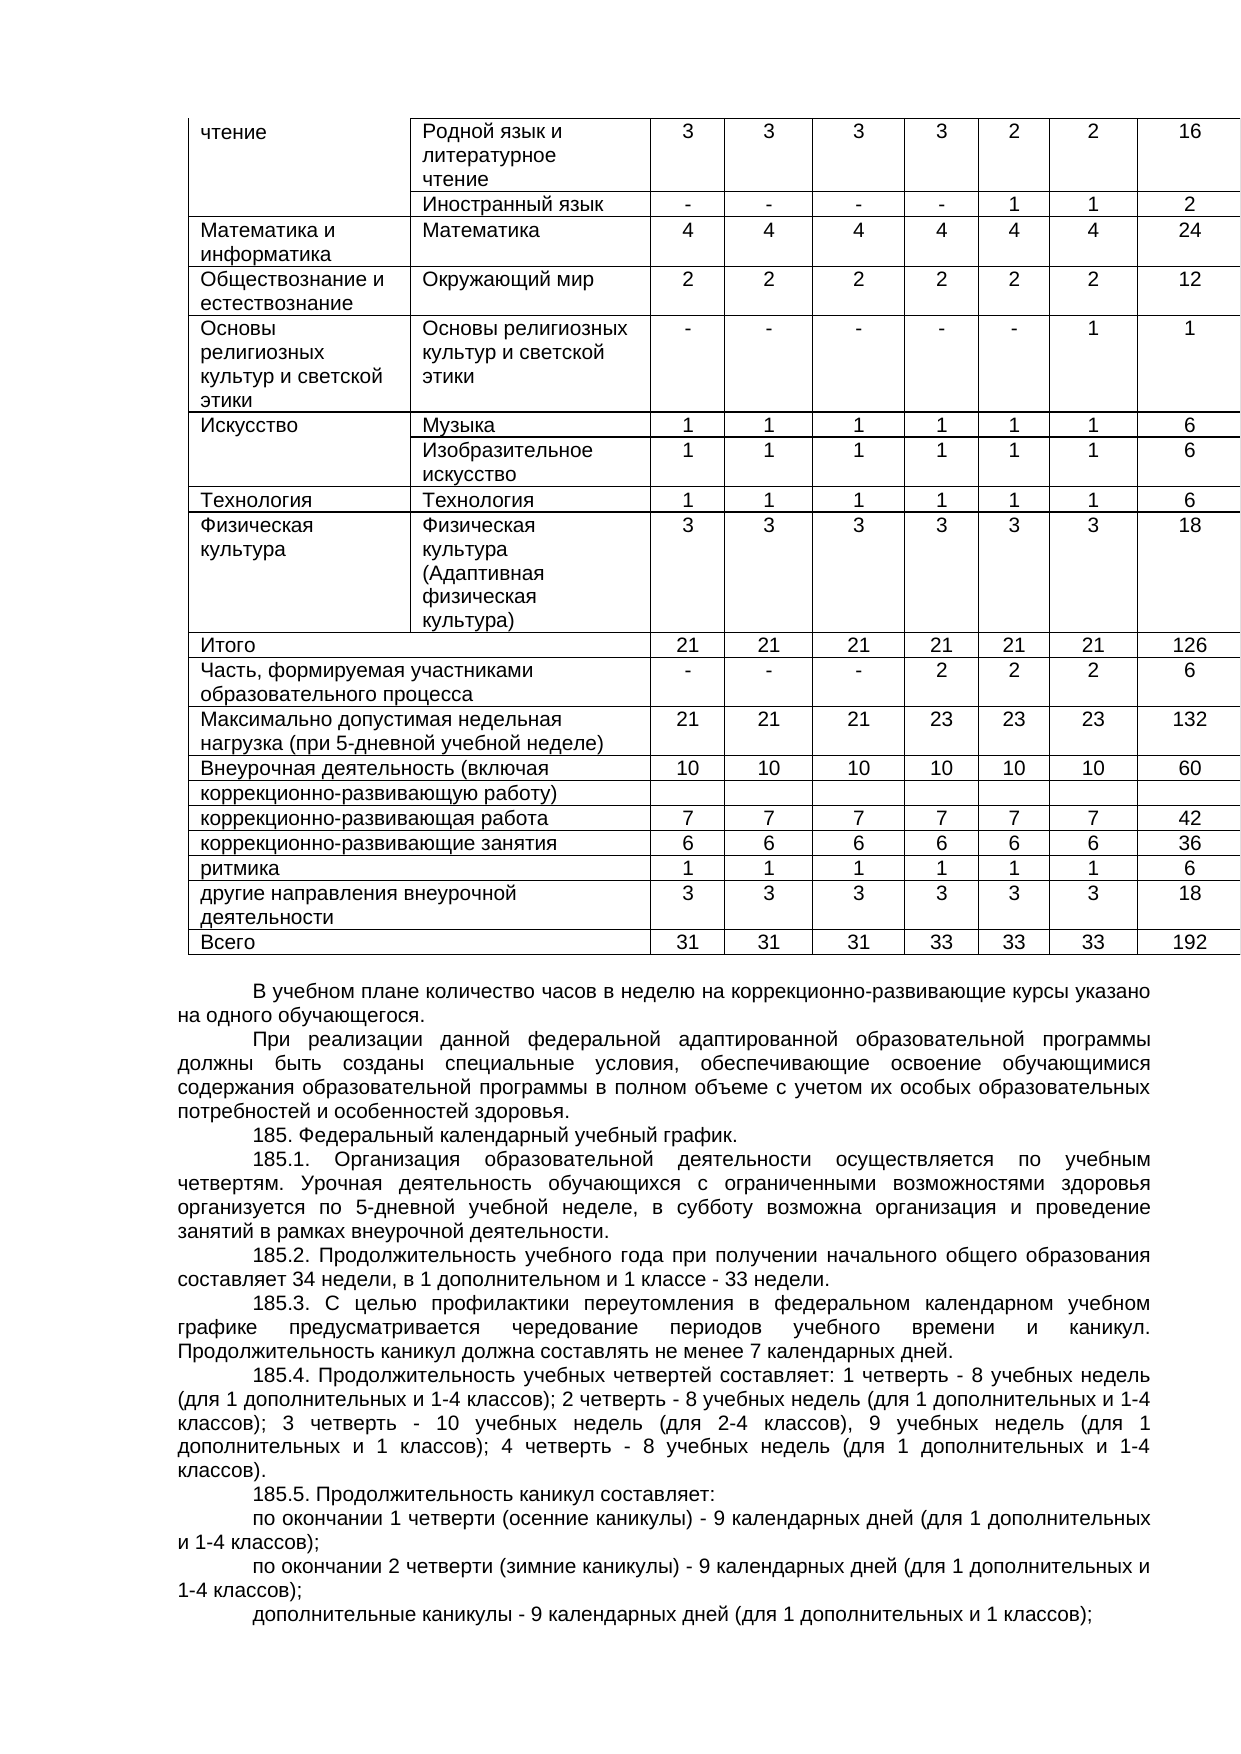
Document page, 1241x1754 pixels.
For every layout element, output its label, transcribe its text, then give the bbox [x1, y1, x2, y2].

table_cell 7 [1050, 806, 1137, 830]
table_cell 3 [651, 119, 724, 191]
table_cell 3 [905, 513, 978, 632]
text 185.4. Продолжительность учебных четвертей составляет: 1 четверть - 8 учебных недель (для 1 дополнительных и 1-4 классов); 2 четверть - 8 учебных недель (для 1 дополнительных и 1-4 классов); 3 четверть - 10 учебных недель (для 2-4 классов), 9 учебных недель (для 1 дополнительных и 1 классов); 4 четверть - 8 учебных недель (для 1 дополнительных и 1-4 классов). [177, 1362, 1152, 1482]
table_cell 1 [651, 856, 724, 880]
table_cell 21 [905, 633, 978, 657]
table_cell 7 [725, 806, 812, 830]
table_cell Иностранный язык [411, 192, 650, 216]
table_cell 21 [651, 633, 724, 657]
table_cell 3 [979, 513, 1049, 632]
table_cell - [813, 192, 904, 216]
table_cell 1 [651, 413, 724, 436]
table_cell 4 [1050, 217, 1137, 266]
table_cell [651, 781, 724, 805]
table_cell 16 [1138, 119, 1240, 191]
table_cell 3 [905, 119, 978, 191]
table_cell 10 [813, 756, 904, 780]
table_cell [1050, 781, 1137, 805]
table_cell 1 [813, 438, 904, 486]
table_cell 1 [725, 487, 812, 511]
table_cell 1 [651, 487, 724, 511]
table_cell Родной язык и литературное чтение [411, 119, 650, 191]
table_cell 1 [651, 438, 724, 486]
table_cell 2 [813, 267, 904, 314]
table_cell 3 [905, 881, 978, 929]
table_cell 21 [651, 707, 724, 755]
table_cell 4 [725, 217, 812, 266]
table_cell 7 [905, 806, 978, 830]
table_cell 23 [905, 707, 978, 755]
text 185.2. Продолжительность учебного года при получении начального общего образования составляет 34 недели, в 1 дополнительном и 1 классе - 33 недели. [177, 1243, 1152, 1291]
table_cell 24 [1138, 217, 1240, 266]
table_cell 1 [905, 487, 978, 511]
table_cell - [905, 192, 978, 216]
text по окончании 2 четверти (зимние каникулы) - 9 календарных дней (для 1 дополнительных и 1-4 классов); [177, 1554, 1152, 1602]
table_cell 18 [1138, 881, 1240, 929]
table_cell Всего [189, 930, 650, 954]
table_cell 21 [813, 707, 904, 755]
table_cell 2 [1050, 658, 1137, 706]
table_cell 6 [651, 831, 724, 855]
table_cell - [905, 316, 978, 411]
table_cell 7 [651, 806, 724, 830]
table_cell 1 [979, 438, 1049, 486]
table_cell 21 [1050, 633, 1137, 657]
table_cell 3 [813, 881, 904, 929]
table_cell 31 [813, 930, 904, 954]
table_cell 6 [979, 831, 1049, 855]
table_cell [1138, 781, 1240, 805]
table_cell 4 [651, 217, 724, 266]
table_cell 2 [725, 267, 812, 314]
table_cell 6 [1050, 831, 1137, 855]
table_cell другие направления внеурочной деятельности [189, 881, 650, 929]
table_cell Максимально допустимая недельная нагрузка (при 5-дневной учебной неделе) [189, 707, 650, 755]
table_cell [725, 781, 812, 805]
table_cell - [725, 192, 812, 216]
table_cell Математика и информатика [189, 217, 410, 266]
table_cell Музыка [411, 413, 650, 436]
table_cell 6 [1138, 438, 1240, 486]
table_cell 1 [1050, 856, 1137, 880]
table_cell Физическая культура [189, 513, 410, 632]
table_cell 3 [813, 119, 904, 191]
table_cell 12 [1138, 267, 1240, 314]
table_cell 3 [725, 513, 812, 632]
table_cell 23 [979, 707, 1049, 755]
table_cell - [651, 192, 724, 216]
text При реализации данной федеральной адаптированной образовательной программы должны быть созданы специальные условия, обеспечивающие освоение обучающимися содержания образовательной программы в полном объеме с учетом их особых образовательных потребностей и особенностей здоровья. [177, 1027, 1152, 1123]
table_cell 1 [1050, 413, 1137, 436]
table_cell 1 [725, 438, 812, 486]
table_cell 6 [1138, 487, 1240, 511]
table_cell 6 [1138, 658, 1240, 706]
table_cell 1 [979, 413, 1049, 436]
table_cell 6 [725, 831, 812, 855]
table_cell Технология [411, 487, 650, 511]
table_cell коррекционно-развивающие занятия [189, 831, 650, 855]
table_cell 23 [1050, 707, 1137, 755]
table_cell 1 [813, 413, 904, 436]
table_cell Изобразительное искусство [411, 438, 650, 486]
table_cell Обществознание и естествознание [189, 267, 410, 314]
table_cell 3 [725, 881, 812, 929]
table_cell 21 [979, 633, 1049, 657]
table_cell 3 [1050, 513, 1137, 632]
table_cell 1 [979, 487, 1049, 511]
table_cell 126 [1138, 633, 1240, 657]
table_cell 2 [979, 267, 1049, 314]
table_cell Основы религиозных культур и светской этики [189, 316, 410, 411]
table_cell 7 [813, 806, 904, 830]
table_cell Часть, формируемая участниками образовательного процесса [189, 658, 650, 706]
table_cell 4 [813, 217, 904, 266]
table_cell 4 [979, 217, 1049, 266]
table_cell 3 [813, 513, 904, 632]
table_cell 10 [1050, 756, 1137, 780]
table_cell - [725, 658, 812, 706]
table_cell Основы религиозных культур и светской этики [411, 316, 650, 411]
table_cell 1 [1050, 316, 1137, 411]
table_cell [979, 781, 1049, 805]
table_cell коррекционно-развивающую работу) [189, 781, 650, 805]
table_cell 33 [979, 930, 1049, 954]
table_cell 192 [1138, 930, 1240, 954]
table_cell - [979, 316, 1049, 411]
table_cell 1 [979, 856, 1049, 880]
table_cell 6 [1138, 413, 1240, 436]
table_cell Окружающий мир [411, 267, 650, 314]
table_cell 1 [1050, 487, 1137, 511]
table_cell 10 [725, 756, 812, 780]
table_cell - [651, 316, 724, 411]
table_cell 132 [1138, 707, 1240, 755]
table_cell 18 [1138, 513, 1240, 632]
table_cell 2 [1050, 267, 1137, 314]
table_cell коррекционно-развивающая работа [189, 806, 650, 830]
table_cell 3 [1050, 881, 1137, 929]
table_cell [813, 781, 904, 805]
table_cell 21 [725, 633, 812, 657]
table_cell 10 [979, 756, 1049, 780]
table_cell - [813, 316, 904, 411]
table_cell Физическая культура (Адаптивная физическая культура) [411, 513, 650, 632]
table_cell 1 [1138, 316, 1240, 411]
table_cell 2 [1138, 192, 1240, 216]
table_cell 33 [905, 930, 978, 954]
table_cell 2 [979, 119, 1049, 191]
table_cell - [813, 658, 904, 706]
table_cell Внеурочная деятельность (включая [189, 756, 650, 780]
table_cell 1 [905, 413, 978, 436]
table_cell 3 [725, 119, 812, 191]
table_cell 1 [1050, 438, 1137, 486]
table_cell [905, 781, 978, 805]
table_cell 60 [1138, 756, 1240, 780]
table_cell 33 [1050, 930, 1137, 954]
text дополнительные каникулы - 9 календарных дней (для 1 дополнительных и 1 классов); [177, 1602, 1152, 1626]
table_cell Математика [411, 217, 650, 266]
table_cell 1 [905, 438, 978, 486]
table_cell Технология [189, 487, 410, 511]
table_cell - [725, 316, 812, 411]
text 185. Федеральный календарный учебный график. [177, 1123, 1152, 1147]
table_cell 2 [905, 267, 978, 314]
table_cell 6 [813, 831, 904, 855]
table_cell Итого [189, 633, 650, 657]
table_cell 6 [1138, 856, 1240, 880]
table_cell 1 [725, 856, 812, 880]
table_cell 7 [979, 806, 1049, 830]
table_cell 10 [905, 756, 978, 780]
table_cell - [651, 658, 724, 706]
table_cell 3 [651, 881, 724, 929]
table_cell 1 [813, 487, 904, 511]
table_cell 21 [725, 707, 812, 755]
table_cell Искусство [189, 413, 410, 486]
table_cell 36 [1138, 831, 1240, 855]
table_cell 10 [651, 756, 724, 780]
table_cell 6 [905, 831, 978, 855]
table_cell 3 [651, 513, 724, 632]
text 185.1. Организация образовательной деятельности осуществляется по учебным четвертям. Урочная деятельность обучающихся с ограниченными возможностями здоровья организуется по 5-дневной учебной неделе, в субботу возможна организация и проведение занятий в рамках внеурочной деятельности. [177, 1147, 1152, 1243]
table_cell 1 [905, 856, 978, 880]
table_cell 31 [725, 930, 812, 954]
text по окончании 1 четверти (осенние каникулы) - 9 календарных дней (для 1 дополнительных и 1-4 классов); [177, 1506, 1152, 1554]
table_cell 3 [979, 881, 1049, 929]
text В учебном плане количество часов в неделю на коррекционно-развивающие курсы указано на одного обучающегося. [177, 979, 1152, 1027]
text 185.3. С целью профилактики переутомления в федеральном календарном учебном графике предусматривается чередование периодов учебного времени и каникул. Продолжительность каникул должна составлять не менее 7 календарных дней. [177, 1291, 1152, 1362]
table_cell 4 [905, 217, 978, 266]
table_cell 2 [979, 658, 1049, 706]
table_cell 31 [651, 930, 724, 954]
table_cell 2 [1050, 119, 1137, 191]
table_cell 1 [1050, 192, 1137, 216]
table_cell 42 [1138, 806, 1240, 830]
table_cell 2 [905, 658, 978, 706]
table_cell 1 [813, 856, 904, 880]
text 185.5. Продолжительность каникул составляет: [177, 1482, 1152, 1506]
table_cell ритмика [189, 856, 650, 880]
table_cell 1 [725, 413, 812, 436]
table_cell 21 [813, 633, 904, 657]
table_cell 2 [651, 267, 724, 314]
table_cell 1 [979, 192, 1049, 216]
